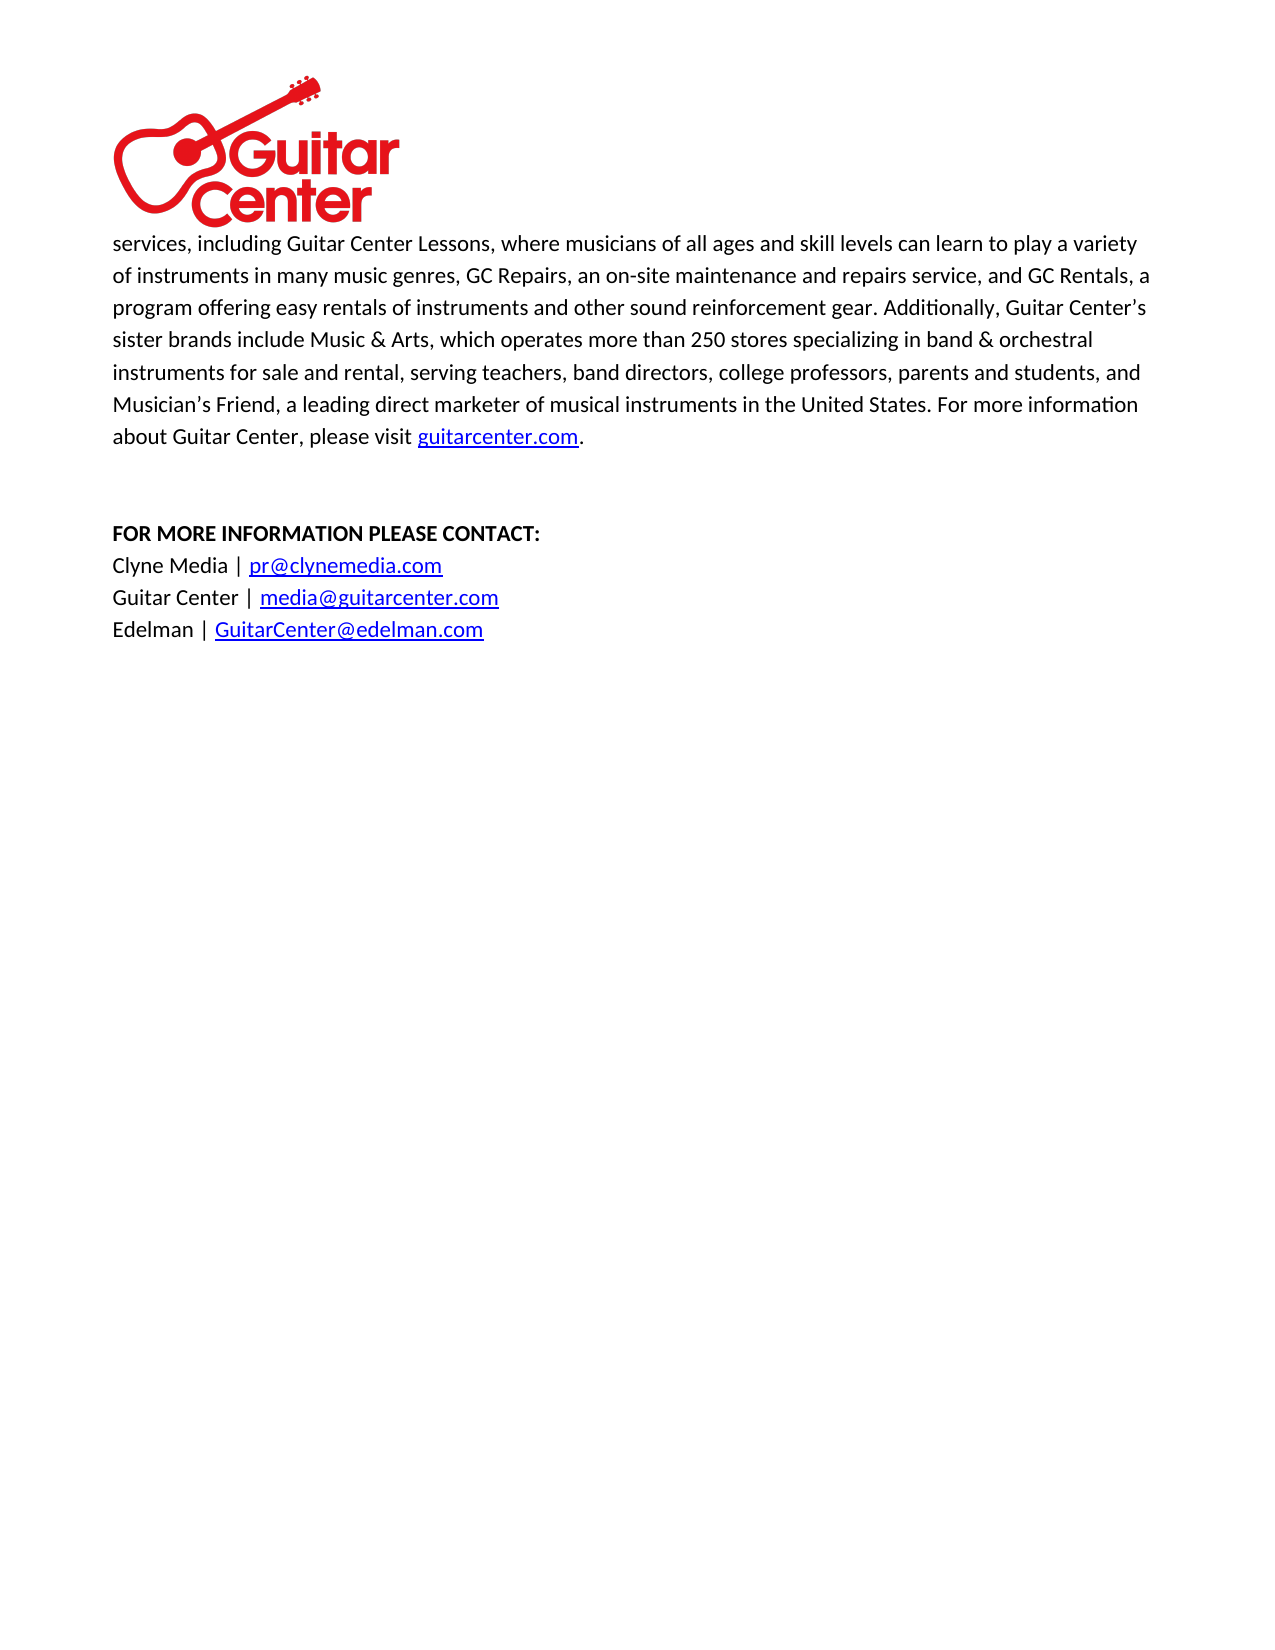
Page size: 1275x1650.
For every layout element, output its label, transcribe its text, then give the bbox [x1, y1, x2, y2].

text Guitar Center | media@guitarcenter.com [112, 583, 1162, 611]
text Edelman | GuitarCenter@edelman.com [112, 615, 1162, 643]
picture [112, 75, 400, 229]
text FOR MORE INFORMATION PLEASE CONTACT: [112, 519, 1162, 547]
text Clyne Media | pr@clynemedia.com [112, 551, 1162, 579]
